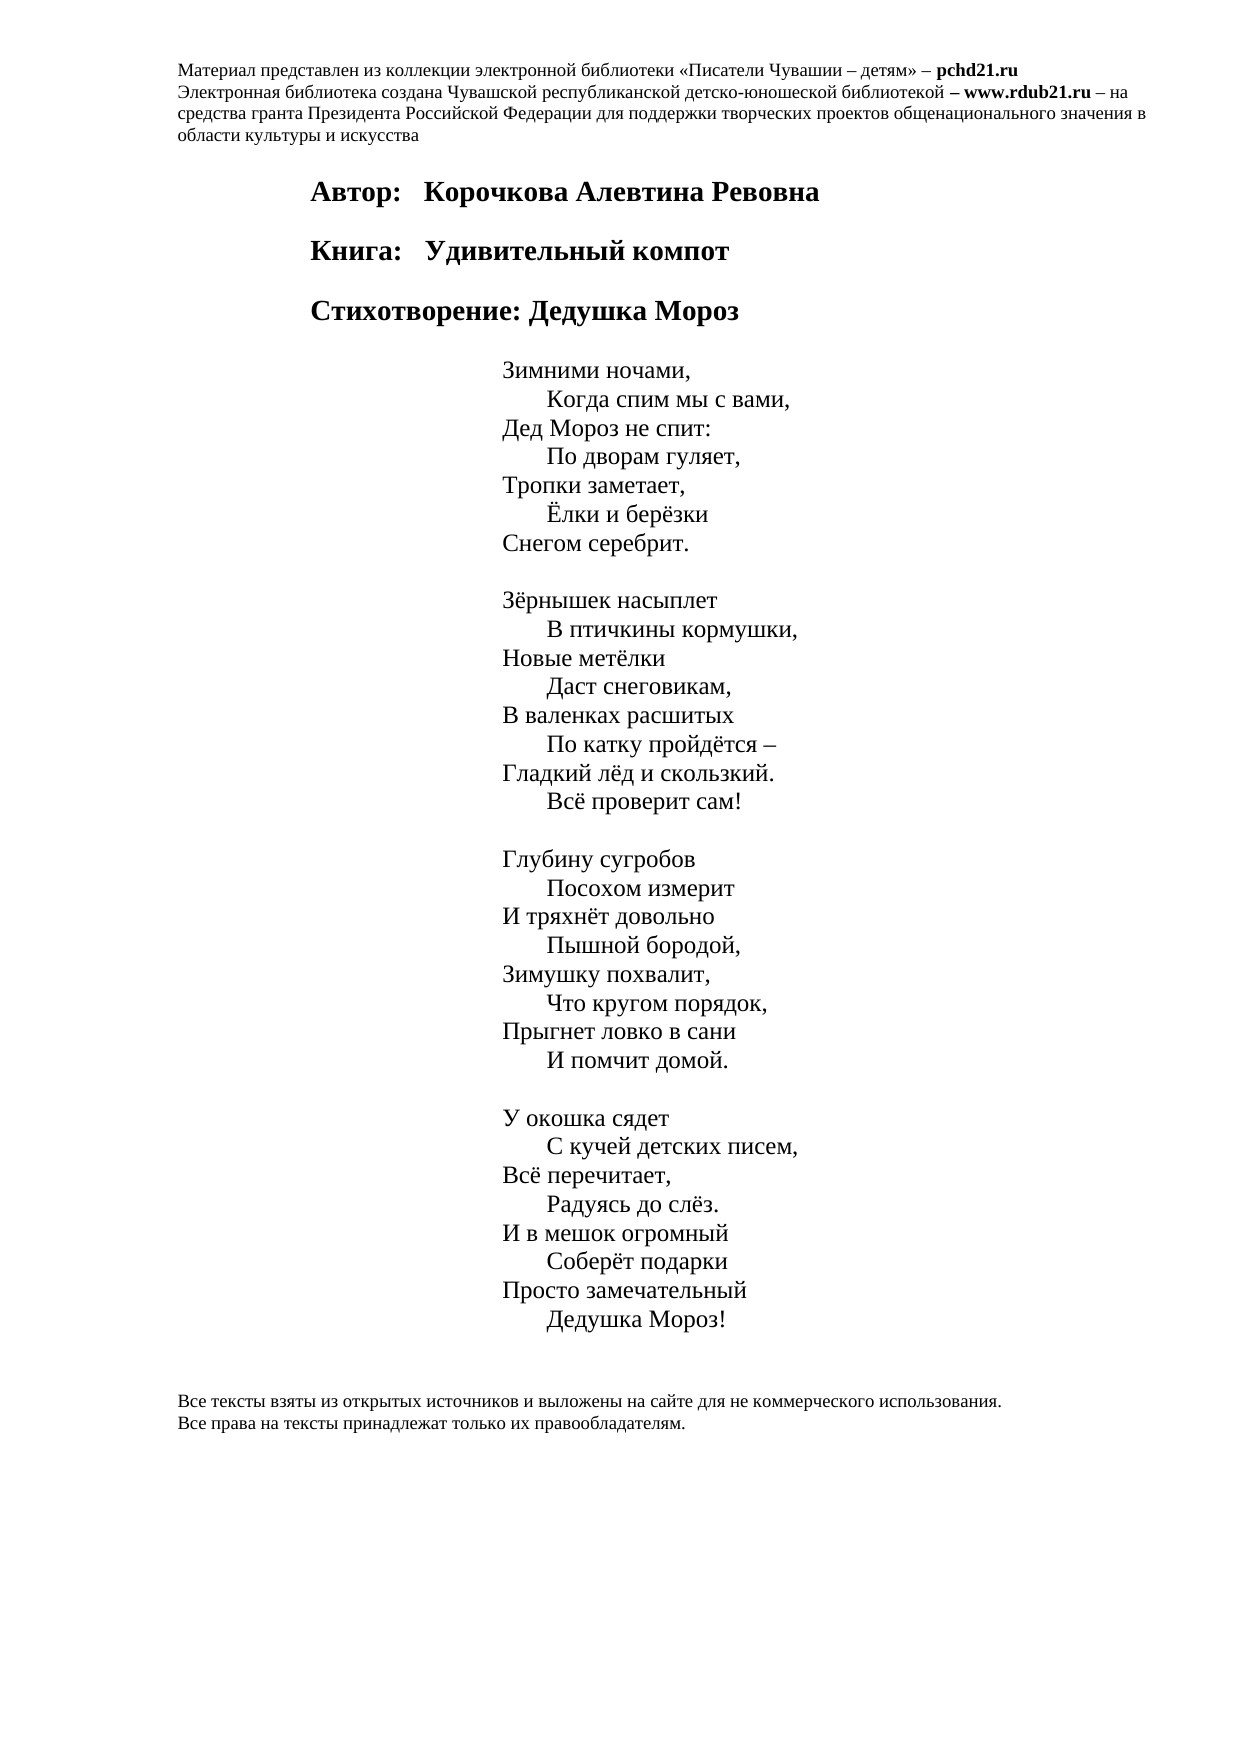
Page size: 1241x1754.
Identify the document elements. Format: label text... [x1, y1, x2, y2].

text Автор: Корочкова Алевтина Ревовна [310, 174, 1181, 208]
text По катку пройдётся – [546, 729, 1181, 758]
text С кучей детских писем, [546, 1131, 1181, 1160]
text Зимушку похвалит, [502, 959, 1181, 988]
text Снегом серебрит. [502, 528, 1181, 556]
text У окошка сядет [502, 1103, 1181, 1131]
text Всё перечитает, [502, 1160, 1181, 1189]
text В птичкины кормушки, [546, 614, 1181, 643]
text Все тексты взяты из открытых источников и выложены на сайте для не коммерческого использования. Все права на тексты принадлежат только их правообладателям. [177, 1390, 1181, 1433]
text Посохом измерит [546, 873, 1181, 901]
text Всё проверит сам! [546, 786, 1181, 815]
text Пышной бородой, [546, 930, 1181, 959]
text Зёрнышек насыплет [502, 585, 1181, 614]
text По дворам гуляет, [546, 441, 1181, 470]
text И тряхнёт довольно [502, 901, 1181, 930]
text Стихотворение: Дедушка Мороз [310, 293, 1181, 326]
text Радуясь до слёз. [546, 1189, 1181, 1218]
text Книга: Удивительный компот [310, 233, 1181, 267]
text Новые метёлки [502, 643, 1181, 671]
text В валенках расшитых [502, 700, 1181, 729]
text Гладкий лёд и скользкий. [502, 758, 1181, 786]
text Ёлки и берёзки [546, 499, 1181, 528]
text Глубину сугробов [502, 844, 1181, 873]
text Электронная библиотека создана Чувашской республиканской детско-юношеской библиотекой – www.rdub21.ru – на средства гранта Президента Российской Федерации для поддержки творческих проектов общенационального значения в области культуры и искусства [177, 81, 1181, 145]
text Дедушка Мороз! [546, 1304, 1181, 1333]
text Даст снеговикам, [546, 671, 1181, 700]
text Зимними ночами, [502, 355, 1181, 384]
text И помчит домой. [546, 1045, 1181, 1074]
text Дед Мороз не спит: [502, 413, 1181, 441]
text Когда спим мы с вами, [546, 384, 1181, 413]
text Соберёт подарки [546, 1246, 1181, 1275]
text Прыгнет ловко в сани [502, 1016, 1181, 1045]
text И в мешок огромный [502, 1218, 1181, 1246]
text Материал представлен из коллекции электронной библиотеки «Писатели Чувашии – детям» – pchd21.ru [177, 59, 1181, 81]
text Просто замечательный [502, 1275, 1181, 1304]
text Что кругом порядок, [546, 988, 1181, 1016]
text Тропки заметает, [502, 470, 1181, 499]
